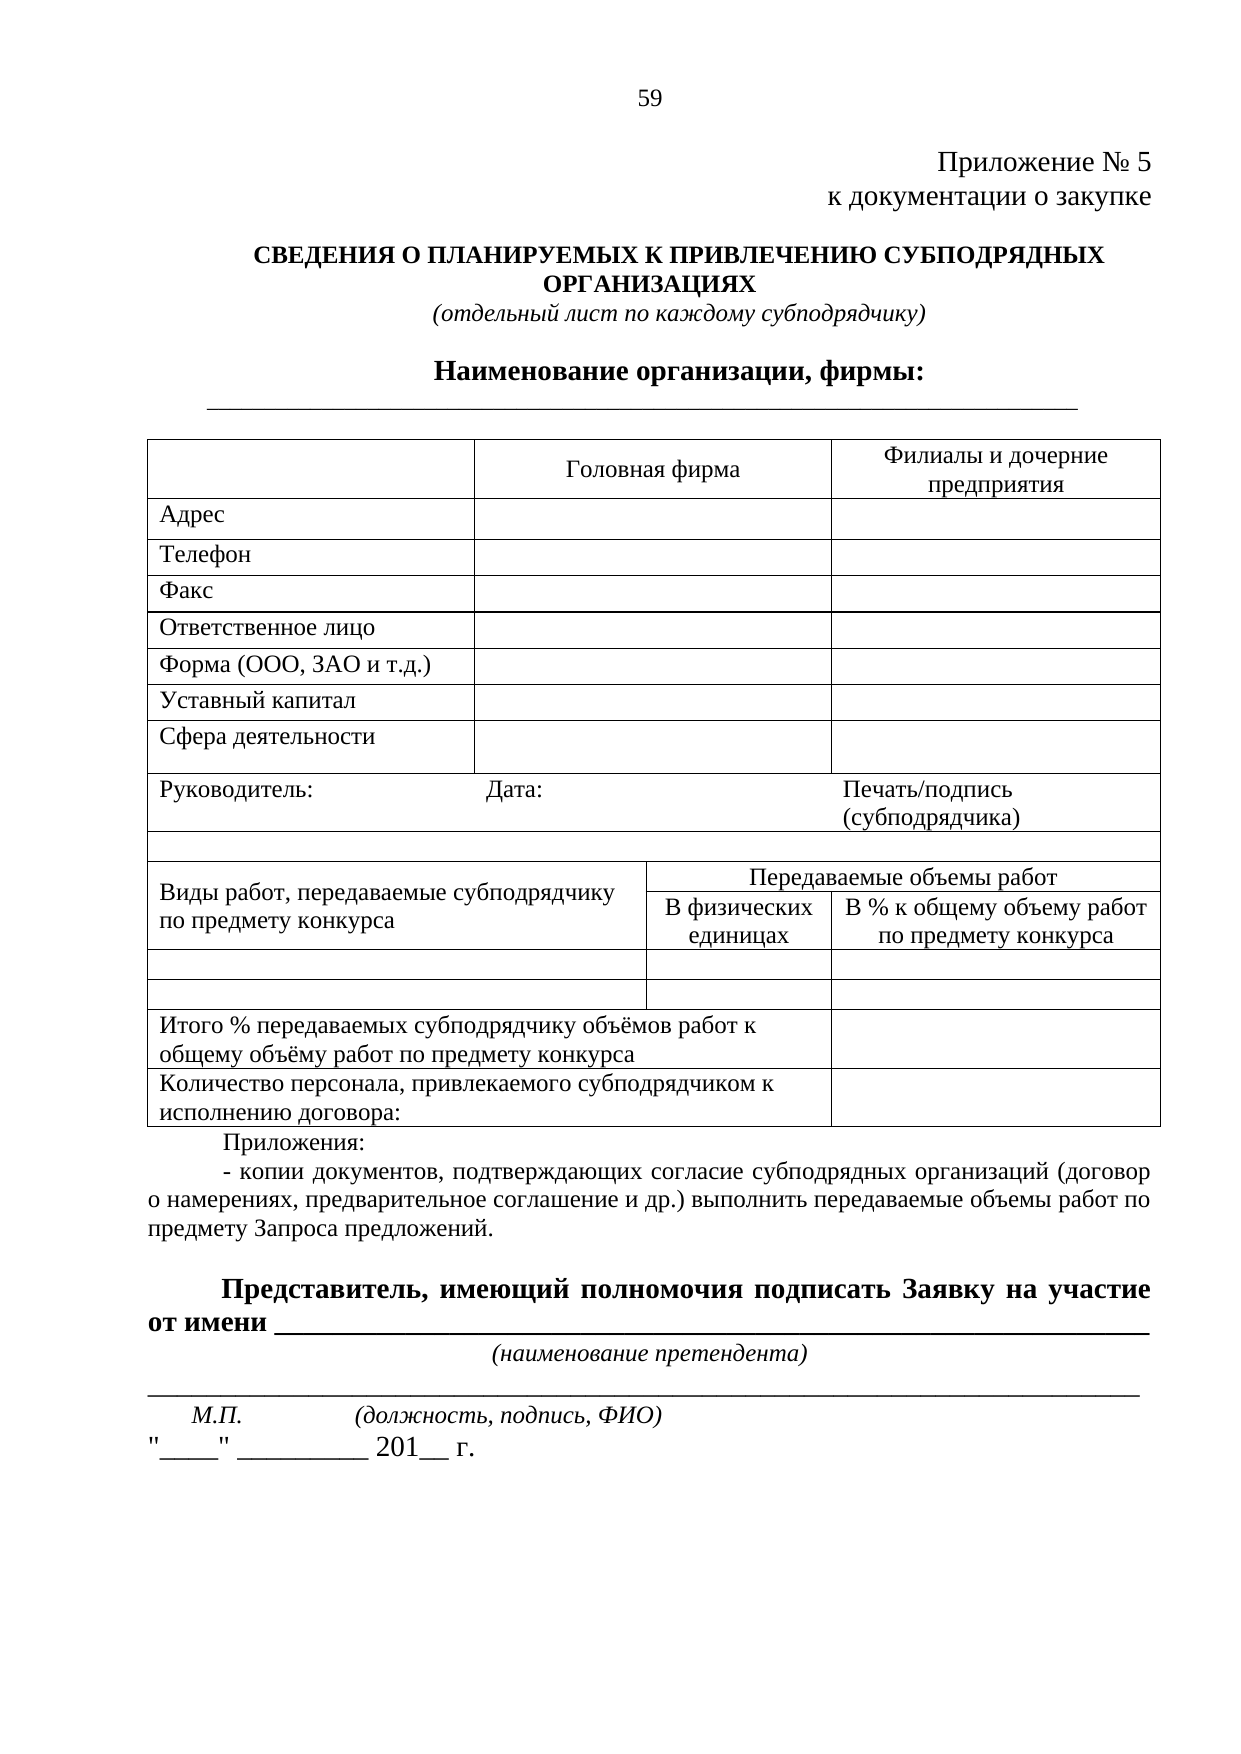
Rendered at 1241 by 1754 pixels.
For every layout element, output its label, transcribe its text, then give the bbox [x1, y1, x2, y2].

text ____________________________________________________________________________ [148, 386, 1152, 413]
table_cell [832, 950, 1160, 979]
text Приложение № 5 [148, 144, 1152, 178]
table_cell Печать/подпись (субподрядчика) [831, 774, 1160, 831]
table_cell [832, 613, 1160, 648]
text М.П. (должность, подпись, ФИО) [148, 1400, 1152, 1429]
table_cell Дата: [475, 774, 831, 831]
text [148, 1367, 1152, 1400]
text Представитель, имеющий полномочия подписать Заявку на участие от имени ____________________________________________________________ [148, 1271, 1152, 1338]
table_cell Форма (ООО, ЗАО и т.д.) [148, 649, 474, 684]
table_cell [832, 576, 1160, 611]
table_cell Итого % передаваемых субподрядчику объёмов работ к общему объёму работ по предмету конкурса [148, 1010, 831, 1067]
text Наименование организации, фирмы: [148, 353, 1152, 386]
text "____" _________ 201__ г. [148, 1429, 1152, 1462]
table_cell [475, 540, 831, 574]
table_cell [832, 1010, 1160, 1067]
table_cell [832, 685, 1160, 720]
table_cell [832, 540, 1160, 574]
table_cell [832, 649, 1160, 684]
table_cell [832, 499, 1160, 538]
table_cell [148, 980, 646, 1009]
table_cell [148, 950, 646, 979]
table_cell [475, 649, 831, 684]
table_cell Уставный капитал [148, 685, 474, 720]
text к документации о закупке [148, 178, 1152, 212]
text СВЕДЕНИЯ О ПЛАНИРУЕМЫХ К ПРИВЛЕЧЕНИЮ СУБПОДРЯДНЫХ ОРГАНИЗАЦИЯХ [148, 240, 1152, 298]
text (наименование претендента) [148, 1338, 1152, 1367]
text - копии документов, подтверждающих согласие субподрядных организаций (договор о намерениях, предварительное соглашение и др.) выполнить передаваемые объемы работ по предмету Запроса предложений. [148, 1156, 1152, 1242]
text Приложения: [148, 1127, 1152, 1156]
table_cell Факс [148, 576, 474, 611]
table_cell Руководитель: [148, 774, 474, 831]
table_cell [647, 980, 831, 1009]
table_cell Количество персонала, привлекаемого субподрядчиком к исполнению договора: [148, 1069, 831, 1126]
table_cell [475, 499, 831, 538]
table_header Головная фирма [475, 440, 831, 498]
table_cell [148, 832, 1160, 861]
table_cell Виды работ, передаваемые субподрядчику по предмету конкурса [148, 862, 646, 949]
table_cell [475, 721, 831, 773]
table_cell [832, 1069, 1160, 1126]
table_cell Телефон [148, 540, 474, 574]
table_header Филиалы и дочерние предприятия [832, 440, 1160, 498]
table_header [148, 440, 474, 498]
table_cell В физических единицах [647, 892, 831, 949]
table_cell Передаваемые объемы работ [647, 862, 1160, 891]
table_cell [475, 576, 831, 611]
table_cell В % к общему объему работ по предмету конкурса [832, 892, 1160, 949]
table_cell [647, 950, 831, 979]
table_cell [832, 980, 1160, 1009]
table_cell [832, 721, 1160, 773]
table_cell Сфера деятельности [148, 721, 474, 773]
table_cell Адрес [148, 499, 474, 538]
table_cell [475, 685, 831, 720]
table_cell Ответственное лицо [148, 613, 474, 648]
table_cell [475, 613, 831, 648]
text (отдельный лист по каждому субподрядчику) [148, 298, 1152, 327]
